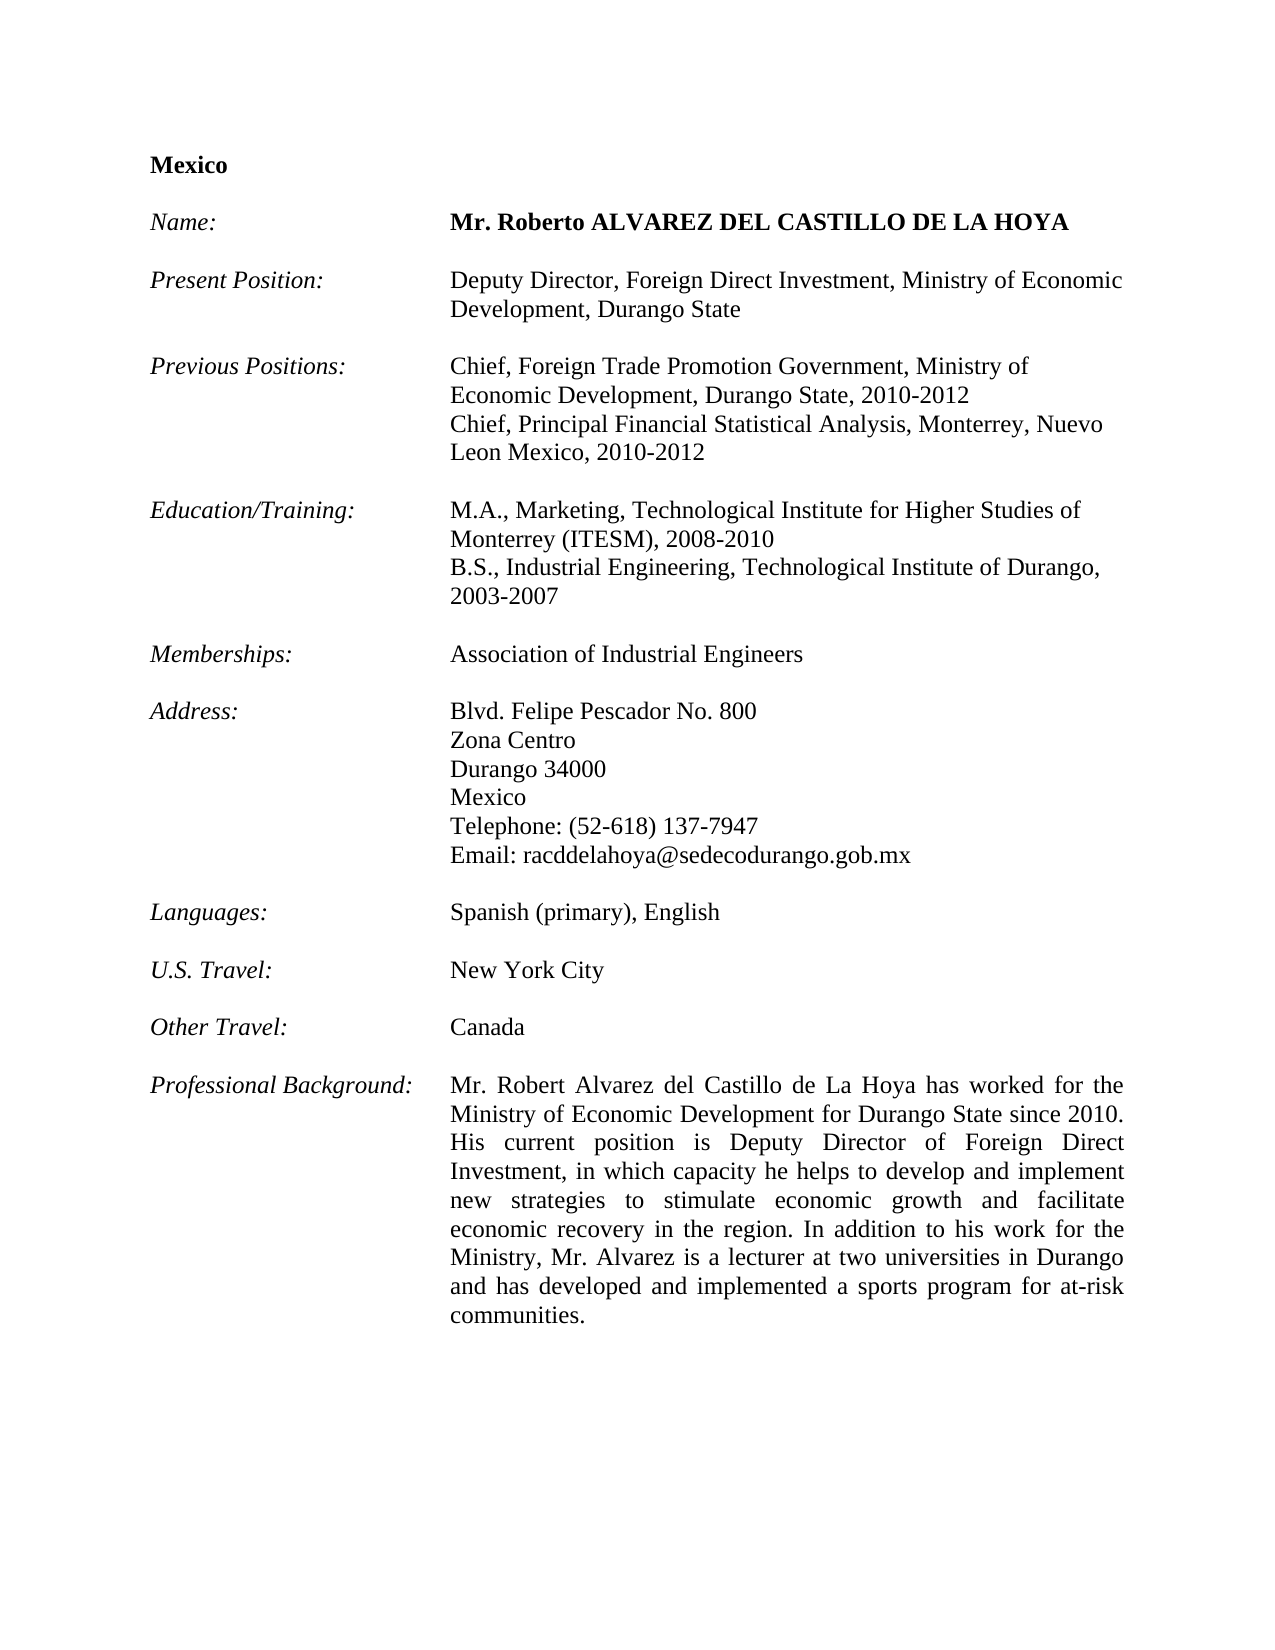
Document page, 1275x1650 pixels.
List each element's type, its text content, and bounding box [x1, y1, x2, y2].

text Present Position: Deputy Director, Foreign Direct Investment, Ministry of Economic Development, Durango State [150, 265, 1125, 322]
text Other Travel: Canada [150, 1012, 1125, 1041]
text Memberships: Association of Industrial Engineers [150, 639, 1125, 667]
text Education/Training: M.A., Marketing, Technological Institute for Higher Studies of Monterrey (ITESM), 2008-2010 [150, 495, 1125, 552]
text U.S. Travel: New York City [150, 955, 1125, 984]
text B.S., Industrial Engineering, Technological Institute of Durango, 2003-2007 [150, 552, 1125, 610]
text Professional Background: Mr. Robert Alvarez del Castillo de La Hoya has worked for the Ministry of Economic Development for Durango State since 2010. His current position is Deputy Director of Foreign Direct Investment, in which capacity he helps to develop and implement new strategies to stimulate economic growth and facilitate economic recovery in the region. In addition to his work for the Ministry, Mr. Alvarez is a lecturer at two universities in Durango and has developed and implemented a sports program for at-risk communities. [150, 1070, 1125, 1329]
text Name: Mr. Roberto ALVAREZ DEL CASTILLO DE LA HOYA [150, 207, 1125, 236]
text Mexico [150, 150, 1125, 179]
text Address: Blvd. Felipe Pescador No. 800 Zona Centro Durango 34000 Mexico [150, 696, 1125, 811]
text Previous Positions: Chief, Foreign Trade Promotion Government, Ministry of Economic Development, Durango State, 2010-2012 [150, 351, 1125, 409]
text Languages: Spanish (primary), English [150, 897, 1125, 926]
text Chief, Principal Financial Statistical Analysis, Monterrey, Nuevo Leon Mexico, 2010-2012 [150, 409, 1125, 466]
text Telephone: (52-618) 137-7947 Email: racddelahoya@sedecodurango.gob.mx [150, 811, 1125, 869]
